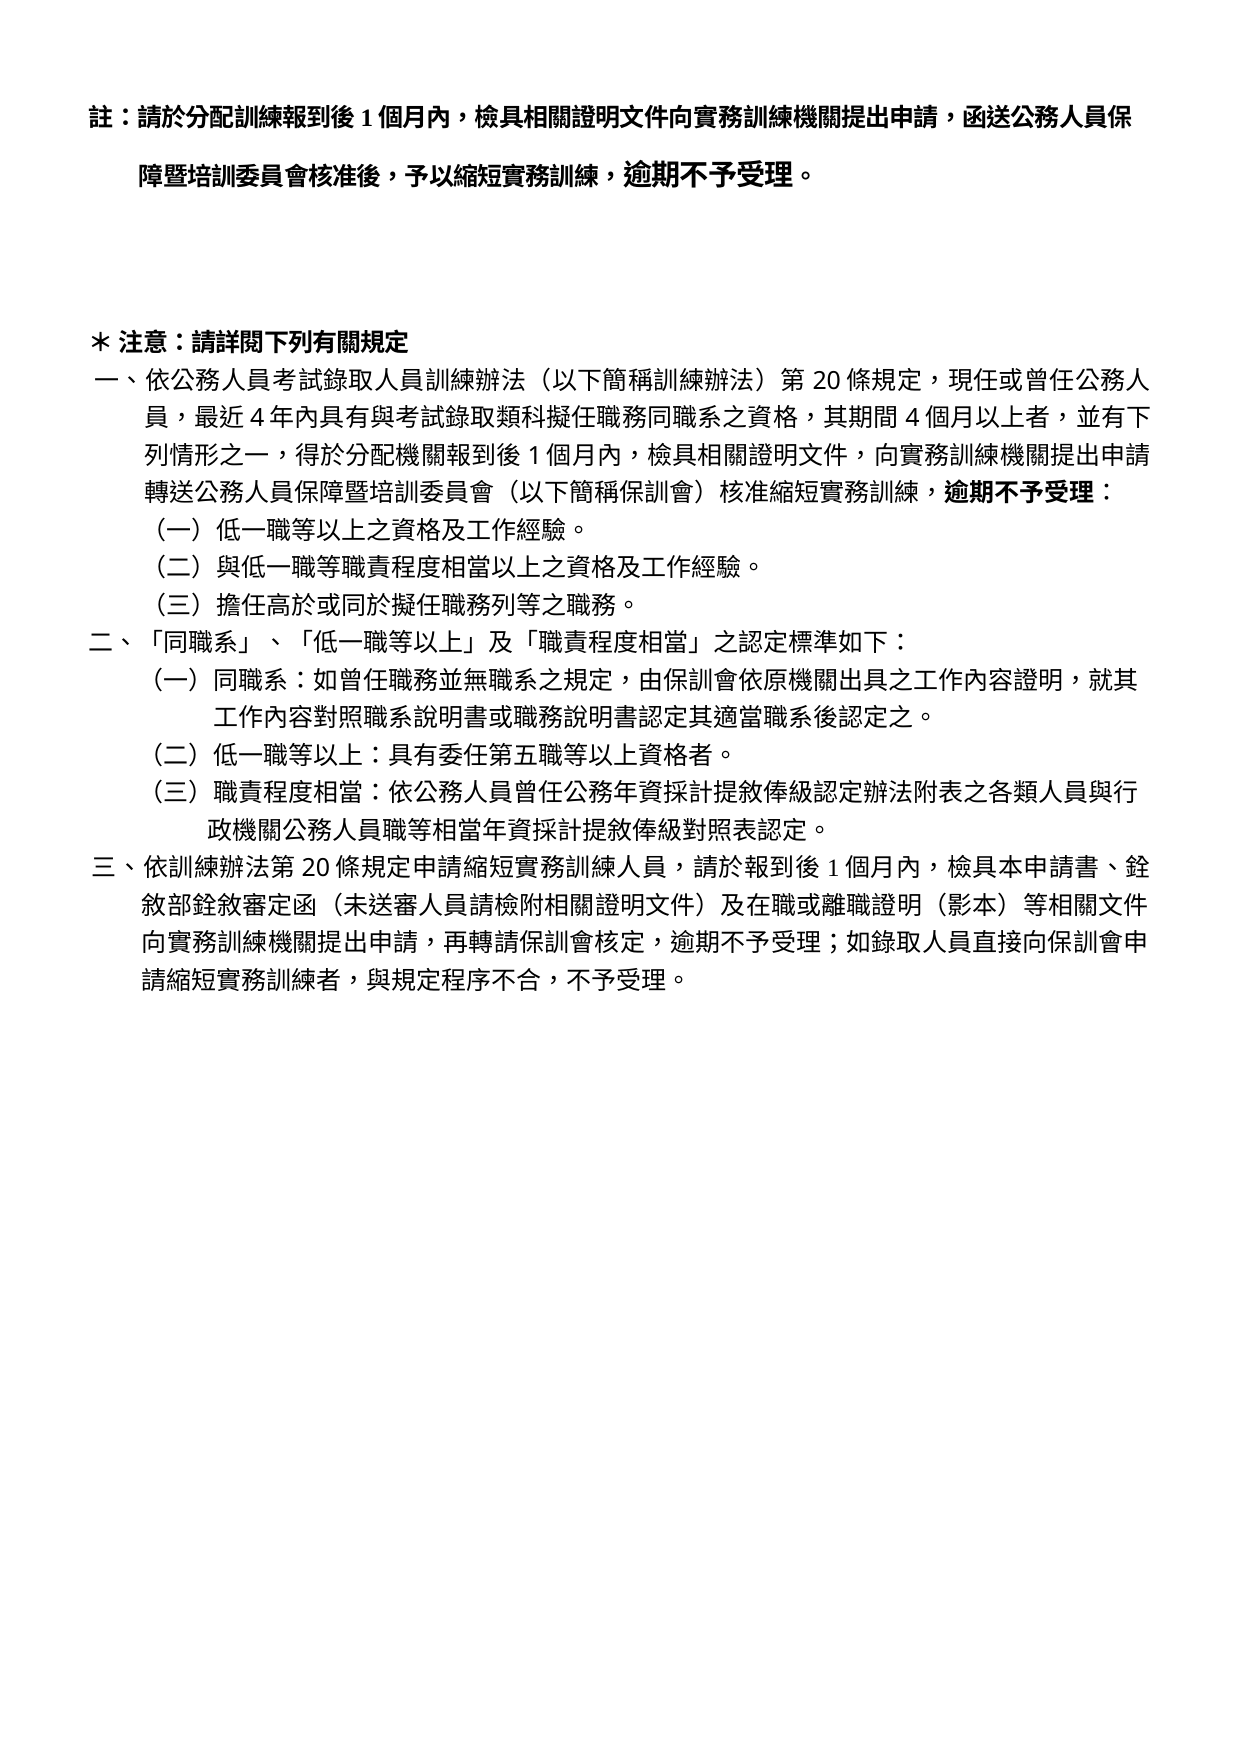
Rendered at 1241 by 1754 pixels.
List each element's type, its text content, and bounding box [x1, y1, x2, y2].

text （二）低一職等以上：具有委任第五職等以上資格者。 [139, 735, 1152, 772]
text （二）與低一職等職責程度相當以上之資格及工作經驗。 [91, 547, 1152, 585]
text 一、依公務人員考試錄取人員訓練辦法（以下簡稱訓練辦法）第20條規定，現任或曾任公務人員，最近4年內具有與考試錄取類科擬任職務同職系之資格，其期間4個月以上者，並有下列情形之一，得於分配機關報到後1個月內，檢具相關證明文件，向實務訓練機關提出申請轉送公務人員保障暨培訓委員會（以下簡稱保訓會）核准縮短實務訓練，逾期不予受理： [94, 360, 1152, 510]
list 注意：請詳閱下列有關規定 [89, 322, 1152, 360]
text （一）同職系：如曾任職務並無職系之規定，由保訓會依原機關出具之工作內容證明，就其工作內容對照職系說明書或職務說明書認定其適當職系後認定之。 [139, 660, 1152, 735]
text （三）擔任高於或同於擬任職務列等之職務。 [91, 585, 1152, 622]
text （一）低一職等以上之資格及工作經驗。 [91, 510, 1152, 547]
text 二、「同職系」、「低一職等以上」及「職責程度相當」之認定標準如下： [89, 622, 1152, 660]
text （三）職責程度相當：依公務人員曾任公務年資採計提敘俸級認定辦法附表之各類人員與行政機關公務人員職等相當年資採計提敘俸級對照表認定。 [139, 772, 1152, 847]
text 三、依訓練辦法第20條規定申請縮短實務訓練人員，請於報到後1個月內，檢具本申請書、銓敘部銓敘審定函（未送審人員請檢附相關證明文件）及在職或離職證明（影本）等相關文件，向實務訓練機關提出申請，再轉請保訓會核定，逾期不予受理；如錄取人員直接向保訓會申請縮短實務訓練者，與規定程序不合，不予受理。 [92, 847, 1152, 997]
text 註：請於分配訓練報到後1個月內，檢具相關證明文件向實務訓練機關提出申請，函送公務人員保障暨培訓委員會核准後，予以縮短實務訓練，逾期不予受理。 [89, 97, 1152, 210]
